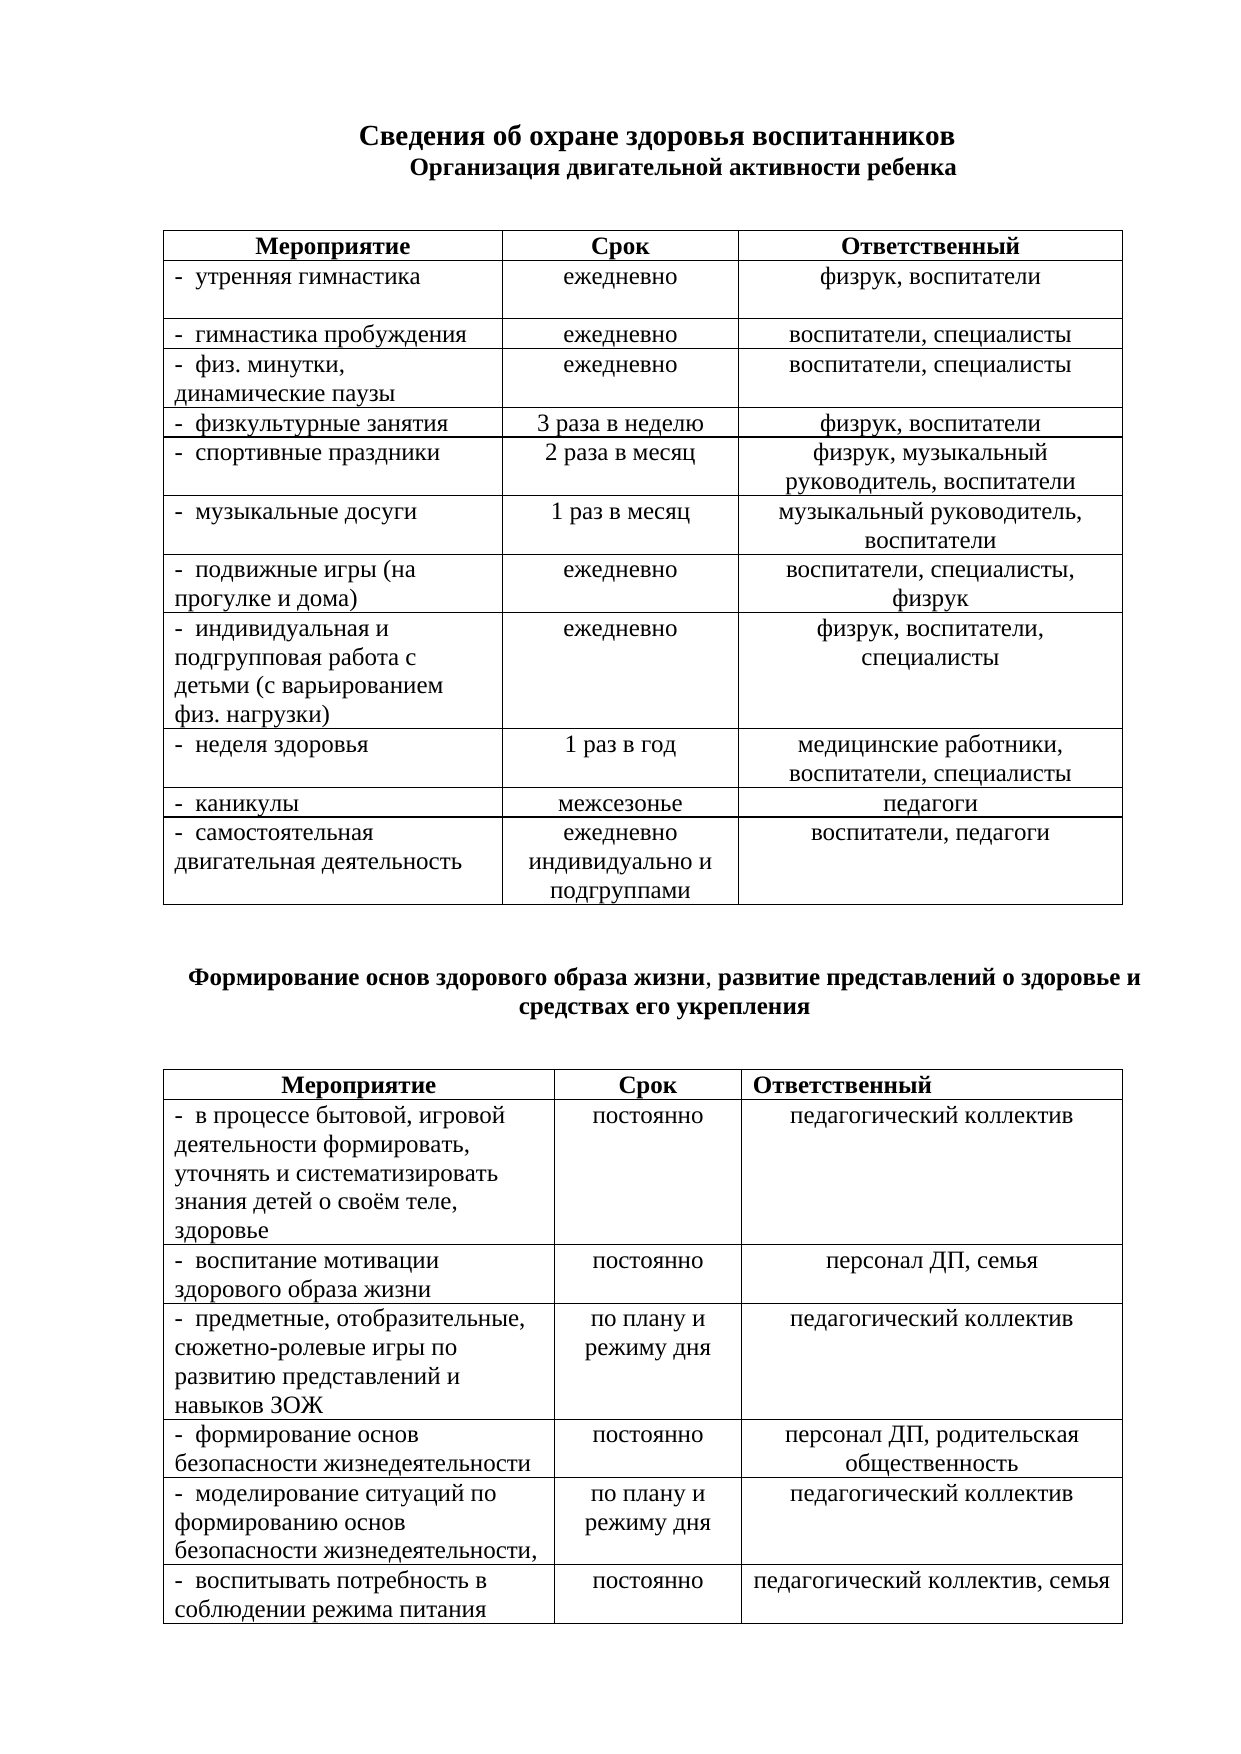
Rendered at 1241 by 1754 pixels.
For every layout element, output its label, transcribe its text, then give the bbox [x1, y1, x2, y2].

table_cell - в процессе бытовой, игровой деятельности формировать, уточнять и систематизировать знания детей о своём теле, здоровье [164, 1100, 554, 1244]
table_cell постоянно [555, 1565, 741, 1623]
table_header Мероприятие [164, 231, 502, 260]
table_cell - неделя здоровья [164, 729, 502, 787]
table_cell физрук, воспитатели, специалисты [739, 613, 1122, 728]
table_cell 2 раза в месяц [503, 438, 738, 495]
table_cell - физкультурные занятия [164, 408, 502, 436]
table_cell - физ. минутки, динамические паузы [164, 349, 502, 407]
table_cell - самостоятельная двигательная деятельность [164, 818, 502, 904]
table_cell ежедневно [503, 319, 738, 348]
text Сведения об охране здоровья воспитанников [162, 118, 1152, 152]
table_cell - воспитание мотивации здорового образа жизни [164, 1245, 554, 1302]
table_cell - спортивные праздники [164, 438, 502, 495]
table_cell воспитатели, специалисты [739, 349, 1122, 407]
text Формирование основ здорового образа жизни, развитие представлений о здоровье и средствах его укрепления [177, 962, 1152, 1020]
table_cell персонал ДП, родительская общественность [742, 1420, 1122, 1477]
table_cell постоянно [555, 1245, 741, 1302]
table_cell постоянно [555, 1100, 741, 1244]
table_header Срок [555, 1070, 741, 1099]
table_cell ежедневно индивидуально и подгруппами [503, 818, 738, 904]
table_cell медицинские работники, воспитатели, специалисты [739, 729, 1122, 787]
table_cell - формирование основ безопасности жизнедеятельности [164, 1420, 554, 1477]
table_cell музыкальный руководитель, воспитатели [739, 496, 1122, 553]
table_cell воспитатели, специалисты, физрук [739, 555, 1122, 612]
table_cell - индивидуальная и подгрупповая работа с детьми (с варьированием физ. нагрузки) [164, 613, 502, 728]
table_cell ежедневно [503, 555, 738, 612]
table_cell 1 раз в год [503, 729, 738, 787]
table_cell межсезонье [503, 788, 738, 816]
table_cell - утренняя гимнастика [164, 261, 502, 318]
table_cell 3 раза в неделю [503, 408, 738, 436]
table_cell воспитатели, педагоги [739, 818, 1122, 904]
table_cell педагоги [739, 788, 1122, 816]
table_cell по плану и режиму дня [555, 1304, 741, 1418]
table_cell - моделирование ситуаций по формированию основ безопасности жизнедеятельности, [164, 1478, 554, 1564]
table_cell ежедневно [503, 613, 738, 728]
table_cell персонал ДП, семья [742, 1245, 1122, 1302]
table_cell - музыкальные досуги [164, 496, 502, 553]
table_cell - подвижные игры (на прогулке и дома) [164, 555, 502, 612]
table_cell педагогический коллектив [742, 1478, 1122, 1564]
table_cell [164, 1565, 554, 1623]
table_header Мероприятие [164, 1070, 554, 1099]
table_cell 1 раз в месяц [503, 496, 738, 553]
table_cell педагогический коллектив [742, 1304, 1122, 1418]
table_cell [742, 1565, 1122, 1623]
table_cell ежедневно [503, 349, 738, 407]
table_header Ответственный [742, 1070, 1122, 1099]
table_cell постоянно [555, 1420, 741, 1477]
table_cell педагогический коллектив [742, 1100, 1122, 1244]
text Организация двигательной активности ребенка [215, 152, 1152, 180]
table_cell физрук, музыкальный руководитель, воспитатели [739, 438, 1122, 495]
table_cell - каникулы [164, 788, 502, 816]
table_header Срок [503, 231, 738, 260]
table_cell по плану и режиму дня [555, 1478, 741, 1564]
table_cell ежедневно [503, 261, 738, 318]
table_cell - гимнастика пробуждения [164, 319, 502, 348]
table_header Ответственный [739, 231, 1122, 260]
table_cell физрук, воспитатели [739, 261, 1122, 318]
table_cell - предметные, отобразительные, сюжетно-ролевые игры по развитию представлений и навыков ЗОЖ [164, 1304, 554, 1418]
table_cell физрук, воспитатели [739, 408, 1122, 436]
table_cell воспитатели, специалисты [739, 319, 1122, 348]
